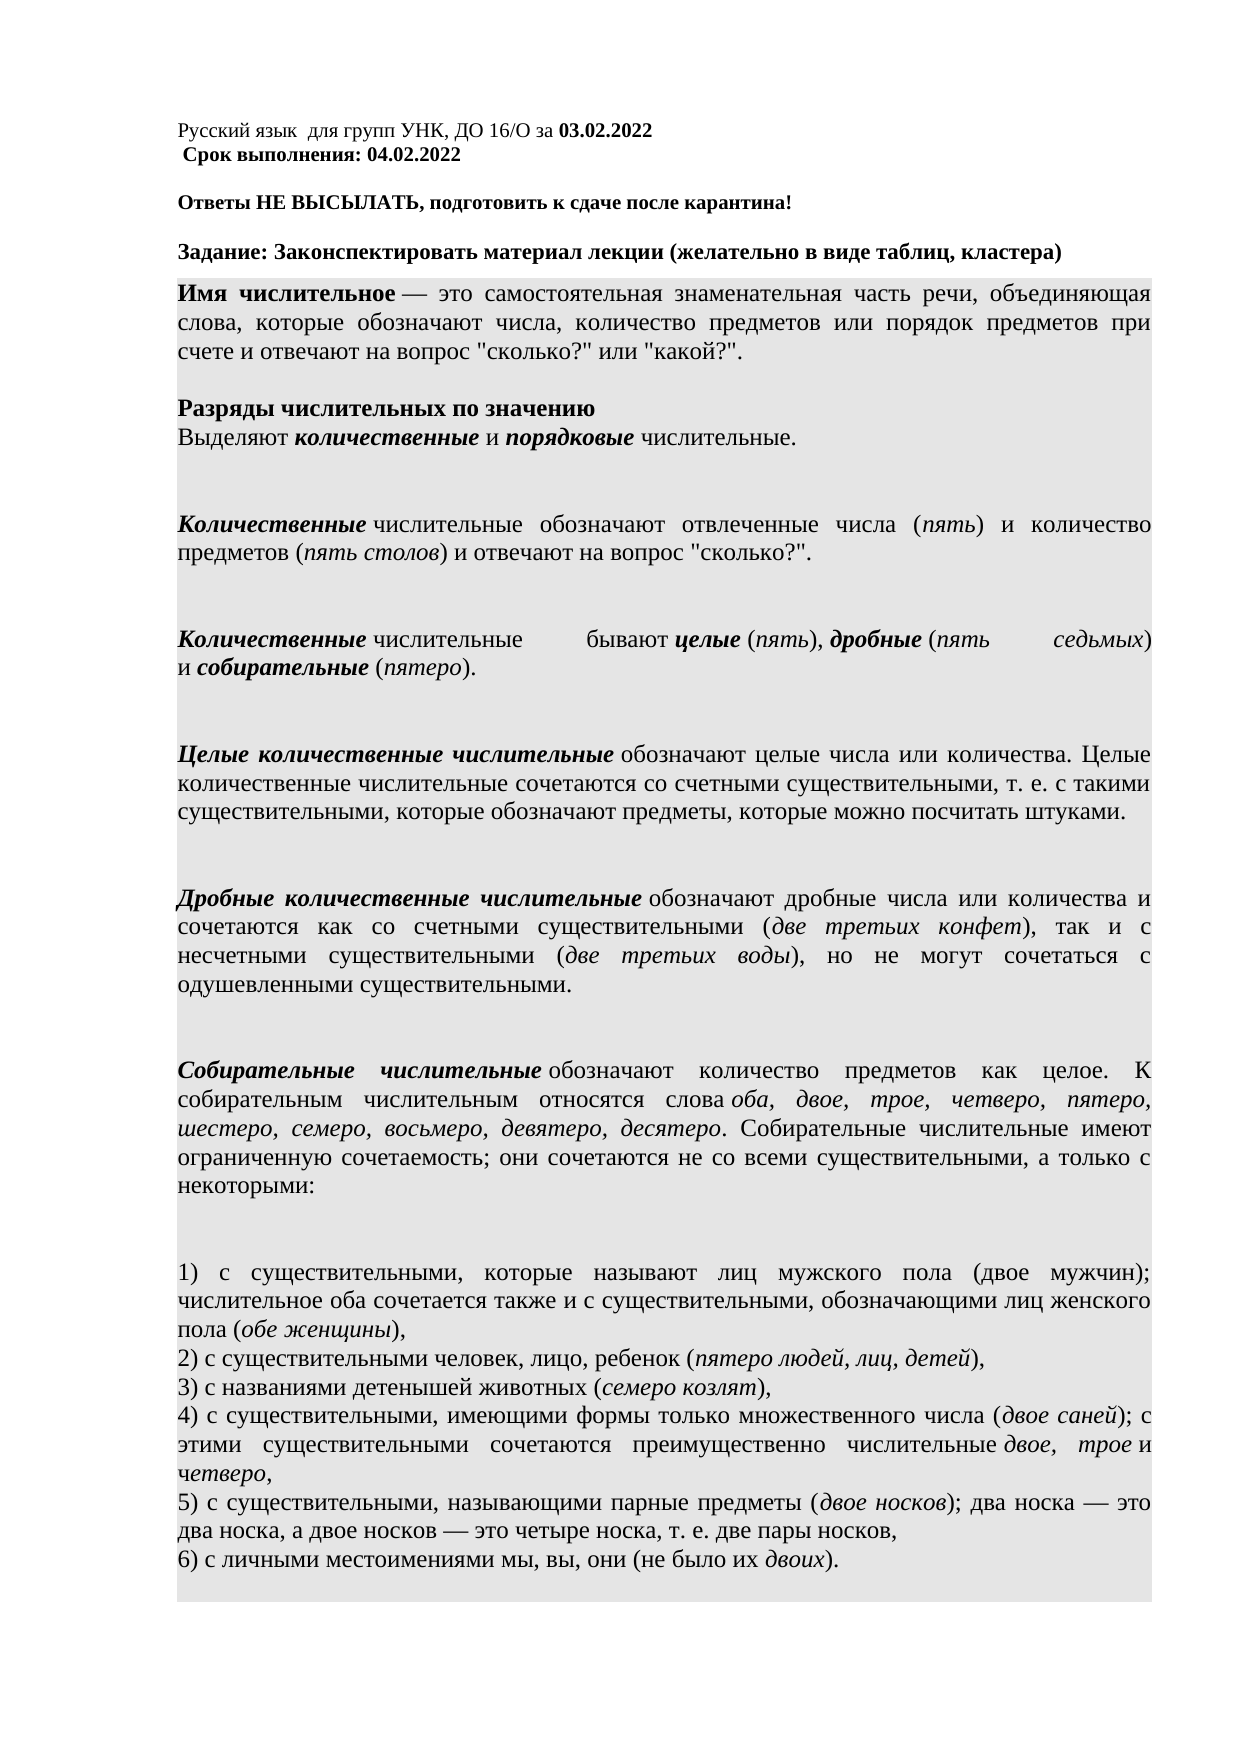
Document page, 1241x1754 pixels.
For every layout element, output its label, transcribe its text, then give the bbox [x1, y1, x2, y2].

text Срок выполнения: 04.02.2022 [177, 142, 1152, 166]
text 3) с названиями детенышей животных (семеро козлят), [177, 1372, 1152, 1400]
text Ответы НЕ ВЫСЫЛАТЬ, подготовить к сдаче после карантина! [177, 190, 1152, 214]
text Русский язык для групп УНК, ДО 16/О за 03.02.2022 [177, 118, 1152, 142]
text 5) с существительными, называющими парные предметы (двое носков); два носка — это два носка, а двое носков — это четыре носка, т. е. две пары носков, [177, 1487, 1152, 1544]
text Имя числительное — это самостоятельная знаменательная часть речи, объединяющая слова, которые обозначают числа, количество предметов или порядок предметов при счете и отвечают на вопрос "сколько?" или "какой?". [177, 278, 1152, 365]
text Дробные количественные числительные обозначают дробные числа или количества и сочетаются как со счетными существительными (две третьих конфет), так и с несчетными существительными (две третьих воды), но не могут сочетаться с одушевленными существительными. [177, 883, 1152, 998]
text Целые количественные числительные обозначают целые числа или количества. Целые количественные числительные сочетаются со счетными существительными, т. е. с такими существительными, которые обозначают предметы, которые можно посчитать штуками. [177, 739, 1152, 825]
text Разряды числительных по значению [177, 393, 1152, 422]
text Задание: Законспектировать материал лекции (желательно в виде таблиц, кластера) [177, 238, 1152, 265]
text Количественные числительные обозначают отвлеченные числа (пять) и количество предметов (пять столов) и отвечают на вопрос "сколько?". [177, 509, 1152, 566]
text 4) с существительными, имеющими формы только множественного числа (двое саней); с этими существительными сочетаются преимущественно числительные двое, трое и четверо, [177, 1400, 1152, 1487]
text Собирательные числительные обозначают количество предметов как целое. К собирательным числительным относятся слова оба, двое, трое, четверо, пятеро, шестеро, семеро, восьмеро, девятеро, десятеро. Собирательные числительные имеют ограниченную сочетаемость; они сочетаются не со всеми существительными, а только с некоторыми: [177, 1055, 1152, 1199]
text Количественные числительные бывают целые (пять), дробные (пять седьмых) и собирательные (пятеро). [177, 624, 1152, 681]
text Выделяют количественные и порядковые числительные. [177, 422, 1152, 451]
text 2) с существительными человек, лицо, ребенок (пятеро людей, лиц, детей), [177, 1343, 1152, 1372]
text 1) с существительными, которые называют лиц мужского пола (двое мужчин); числительное оба сочетается также и с существительными, обозначающими лиц женского пола (обе женщины), [177, 1257, 1152, 1343]
text 6) с личными местоимениями мы, вы, они (не было их двоих). [177, 1544, 1152, 1573]
